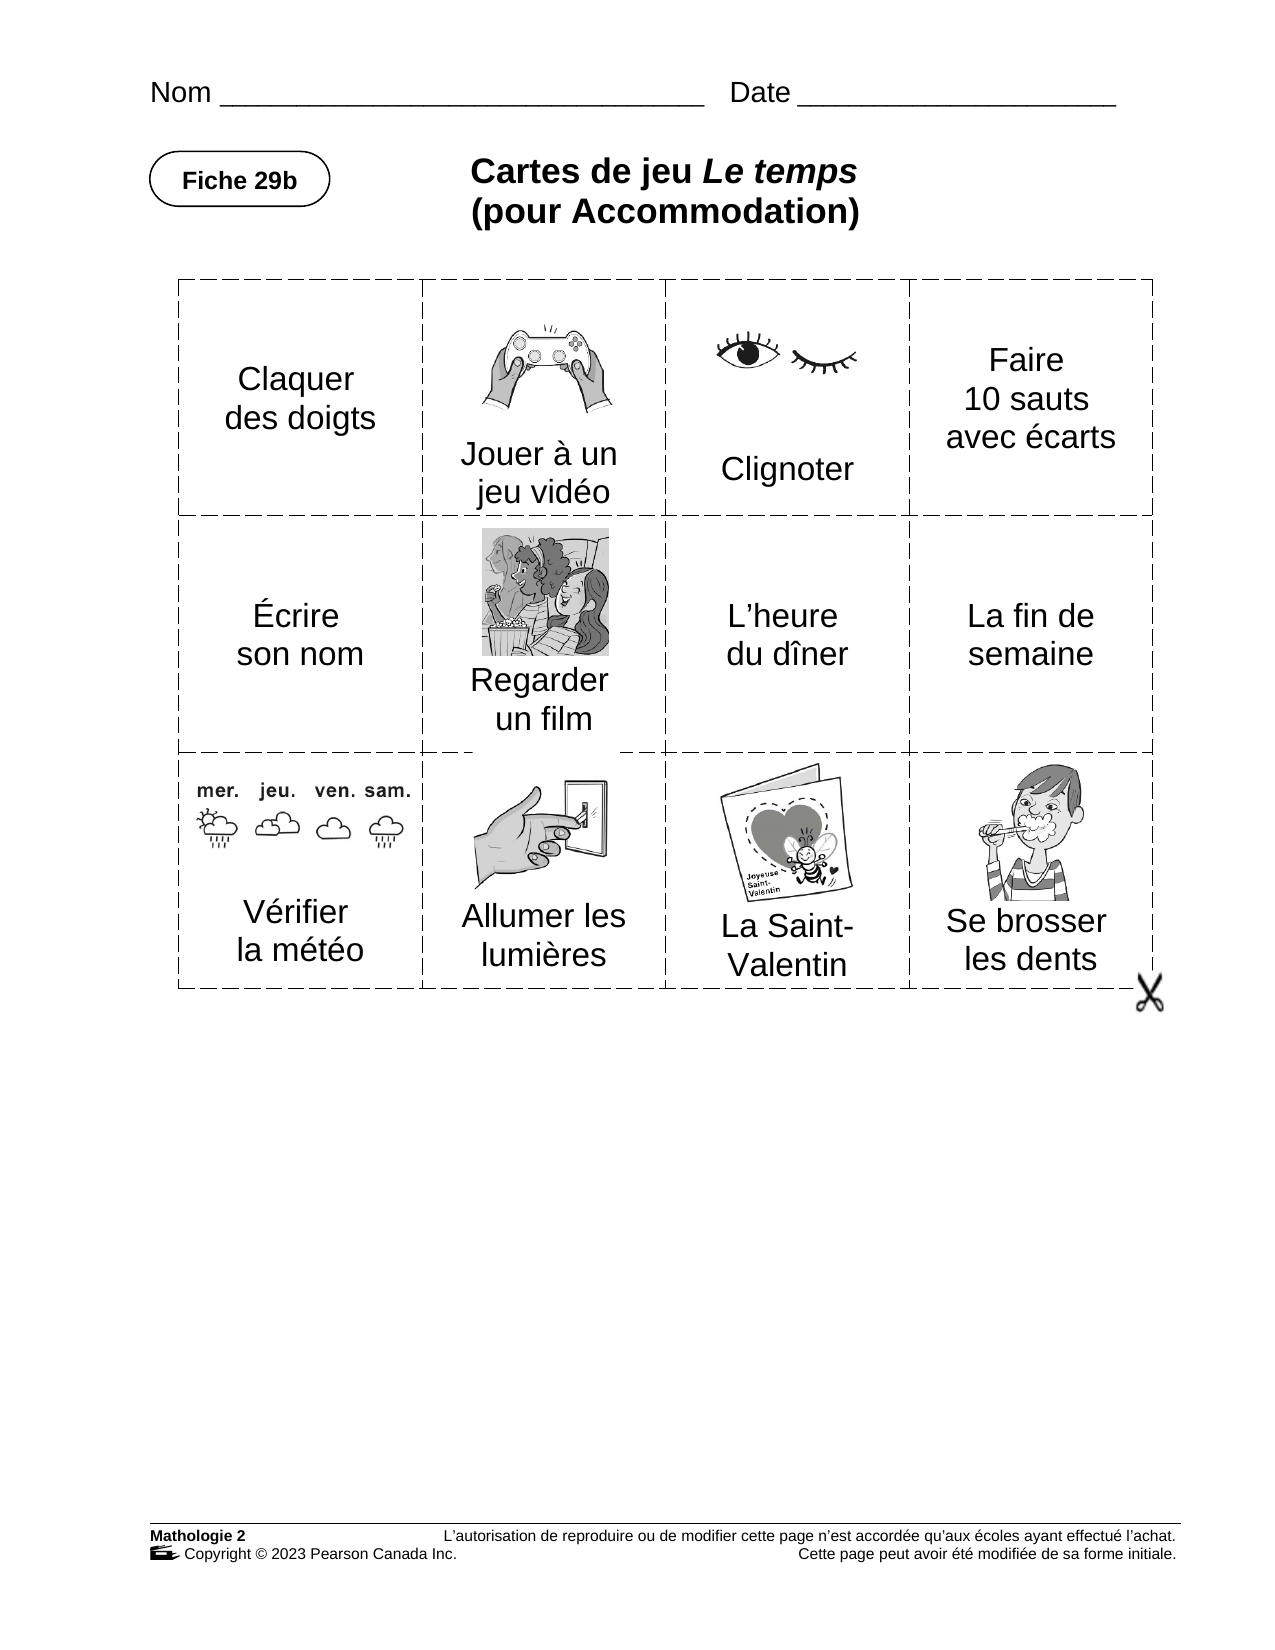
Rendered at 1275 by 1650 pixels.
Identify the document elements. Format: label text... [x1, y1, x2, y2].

table_header Jouer à un jeu vidéo [422, 279, 666, 515]
table_cell Se brosser les dents [909, 752, 1153, 988]
table_header Clignoter [666, 279, 909, 515]
table_header Faire 10 sauts avec écarts [909, 279, 1153, 515]
table_cell La Saint-Valentin [666, 752, 909, 988]
table_cell Écrire son nom [179, 515, 422, 752]
picture [920, 762, 1142, 901]
table_cell Regarder un film [422, 515, 666, 752]
picture [190, 774, 411, 854]
table_cell Vérifier la météo [179, 752, 422, 988]
table_header Claquer des doigts [179, 279, 422, 515]
text Cartes de jeu Le temps (pour Accommodation) [150, 150, 1181, 231]
picture [472, 752, 620, 901]
picture [1134, 971, 1167, 1015]
picture [150, 1545, 180, 1560]
picture [709, 281, 863, 436]
picture [716, 759, 862, 905]
picture [481, 528, 609, 656]
picture [479, 293, 615, 429]
table_cell La fin de semaine [909, 515, 1153, 752]
table_cell Allumer les lumières [422, 752, 666, 988]
table_cell L’heure du dîner [666, 515, 909, 752]
